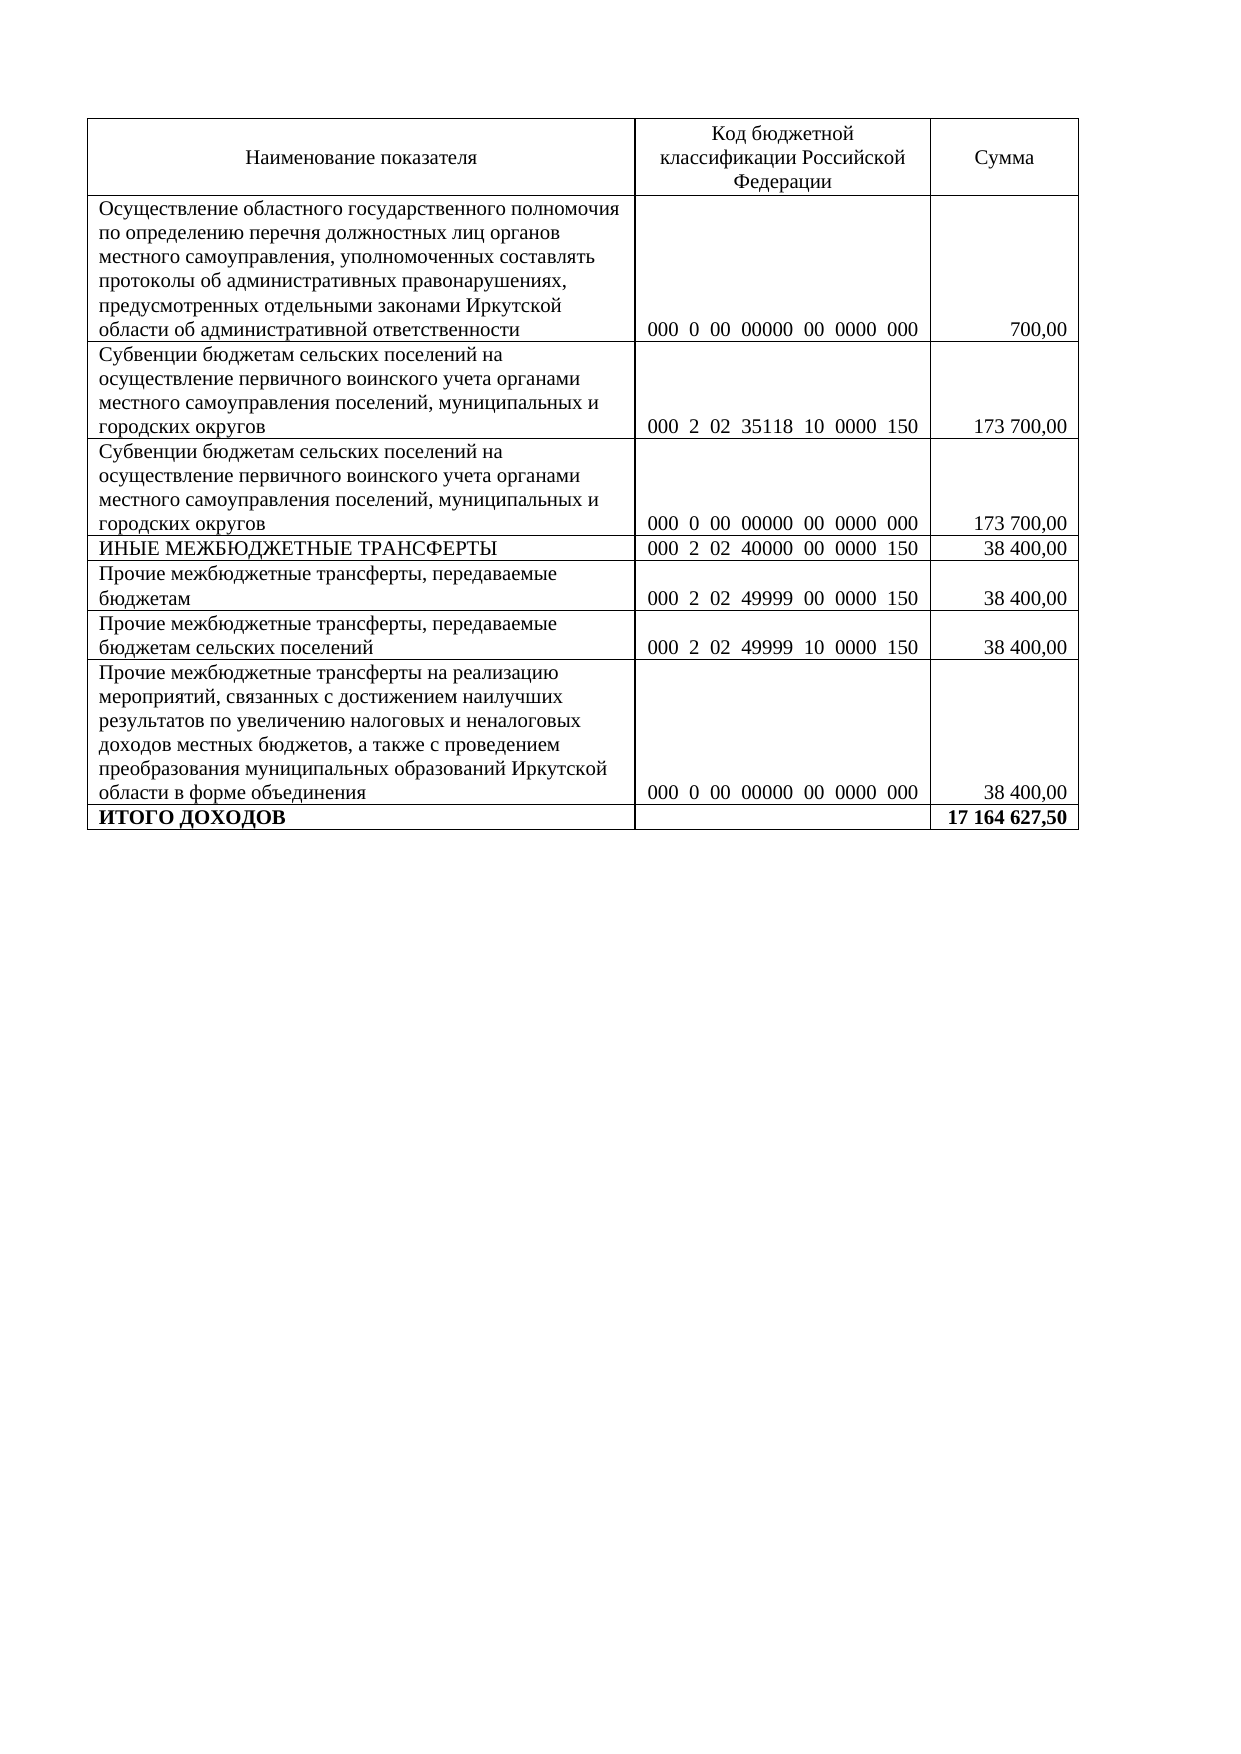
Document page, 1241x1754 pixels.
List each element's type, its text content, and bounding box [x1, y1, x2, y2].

table_cell 173 700,00 [931, 342, 1078, 438]
table_header Сумма [931, 119, 1078, 195]
table_cell Субвенции бюджетам сельских поселений на осуществление первичного воинского учета органами местного самоуправления поселений, муниципальных и городских округов [88, 439, 634, 535]
table_cell Субвенции бюджетам сельских поселений на осуществление первичного воинского учета органами местного самоуправления поселений, муниципальных и городских округов [88, 342, 634, 438]
table_cell 000 0 00 00000 00 0000 000 [636, 196, 930, 341]
table_cell 000 2 02 49999 00 0000 150 [636, 561, 930, 609]
table_cell 000 0 00 00000 00 0000 000 [636, 660, 930, 804]
table_cell ИНЫЕ МЕЖБЮДЖЕТНЫЕ ТРАНСФЕРТЫ [88, 536, 634, 560]
table_header Код бюджетной классификации Российской Федерации [636, 119, 930, 195]
table_cell ИТОГО ДОХОДОВ [88, 805, 634, 829]
table_cell 700,00 [931, 196, 1078, 341]
table_header Наименование показателя [88, 119, 634, 195]
table_cell 000 0 00 00000 00 0000 000 [636, 439, 930, 535]
table_cell 000 2 02 35118 10 0000 150 [636, 342, 930, 438]
table_cell Прочие межбюджетные трансферты, передаваемые бюджетам [88, 561, 634, 609]
table_cell 38 400,00 [931, 660, 1078, 804]
table_cell 38 400,00 [931, 561, 1078, 609]
table_cell 173 700,00 [931, 439, 1078, 535]
table_cell Прочие межбюджетные трансферты, передаваемые бюджетам сельских поселений [88, 611, 634, 659]
table_cell 17 164 627,50 [931, 805, 1078, 829]
table_cell Прочие межбюджетные трансферты на реализацию мероприятий, связанных с достижением наилучших результатов по увеличению налоговых и неналоговых доходов местных бюджетов, а также с проведением преобразования муниципальных образований Иркутской области в форме объединения [88, 660, 634, 804]
table_cell [636, 805, 930, 829]
table_cell 38 400,00 [931, 536, 1078, 560]
table_cell 000 2 02 49999 10 0000 150 [636, 611, 930, 659]
table_cell Осуществление областного государственного полномочия по определению перечня должностных лиц органов местного самоуправления, уполномоченных составлять протоколы об административных правонарушениях, предусмотренных отдельными законами Иркутской области об административной ответственности [88, 196, 634, 341]
table_cell 38 400,00 [931, 611, 1078, 659]
table_cell 000 2 02 40000 00 0000 150 [636, 536, 930, 560]
